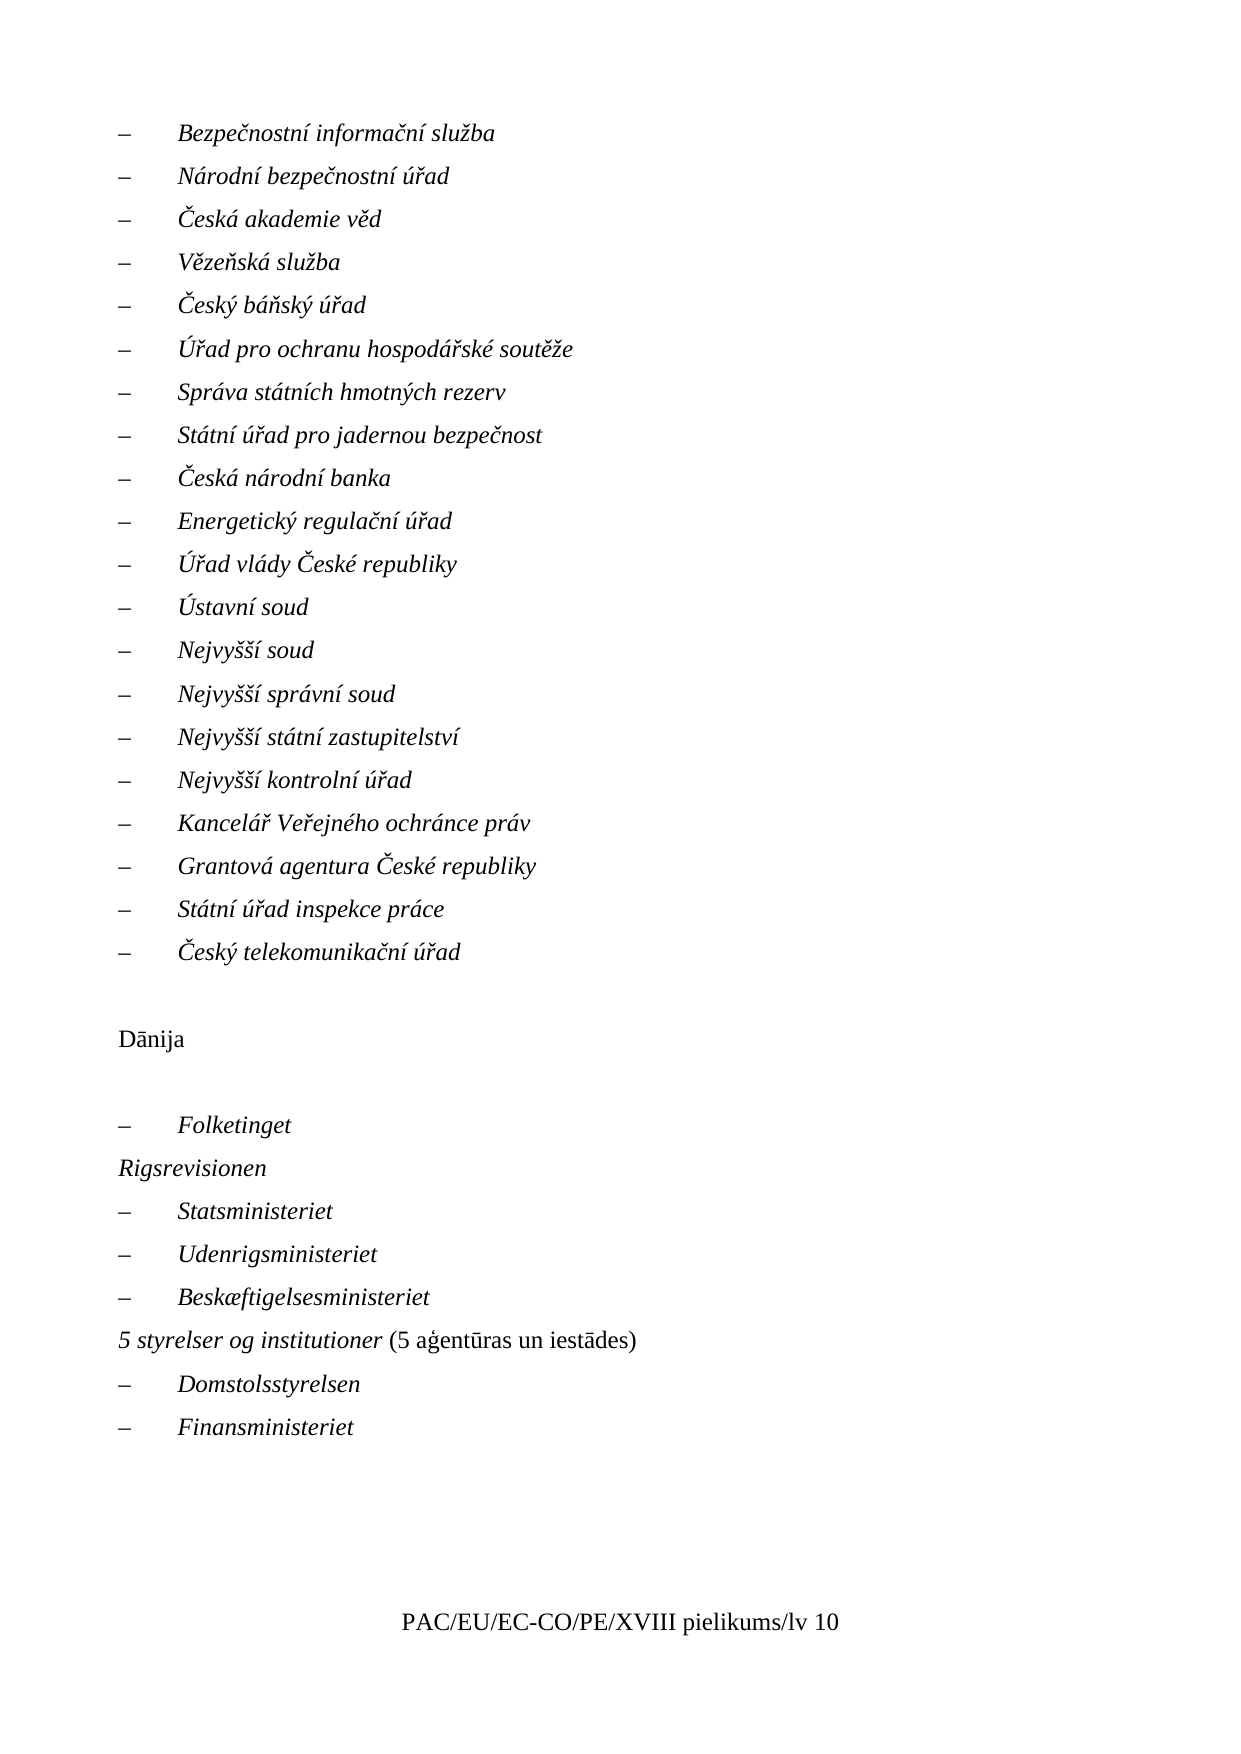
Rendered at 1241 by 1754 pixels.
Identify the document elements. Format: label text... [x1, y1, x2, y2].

text – Nejvyšší státní zastupitelství [118, 722, 1122, 751]
text – Národní bezpečnostní úřad [118, 161, 1122, 190]
text – Bezpečnostní informační služba [118, 118, 1122, 147]
text – Beskæftigelsesministeriet [118, 1282, 1122, 1311]
text – Správa státních hmotných rezerv [118, 377, 1122, 406]
text – Úřad vlády České republiky [118, 549, 1122, 578]
text – Grantová agentura České republiky [118, 851, 1122, 880]
text – Folketinget [118, 1110, 1122, 1139]
text Dānija [118, 1024, 1122, 1052]
text – Státní úřad pro jadernou bezpečnost [118, 420, 1122, 449]
text – Udenrigsministeriet [118, 1239, 1122, 1268]
text Rigsrevisionen [118, 1153, 1122, 1182]
text – Nejvyšší kontrolní úřad [118, 765, 1122, 794]
text – Česká národní banka [118, 463, 1122, 492]
text – Statsministeriet [118, 1196, 1122, 1225]
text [118, 1326, 1122, 1354]
text – Český báňský úřad [118, 291, 1122, 319]
text – Český telekomunikační úřad [118, 937, 1122, 966]
text – Vězeňská služba [118, 247, 1122, 276]
text – Česká akademie věd [118, 204, 1122, 233]
text – Ústavní soud [118, 592, 1122, 621]
text – Kancelář Veřejného ochránce práv [118, 808, 1122, 837]
text – Státní úřad inspekce práce [118, 894, 1122, 923]
text – Úřad pro ochranu hospodářské soutěže [118, 334, 1122, 362]
text – Nejvyšší soud [118, 636, 1122, 664]
text – Finansministeriet [118, 1412, 1122, 1441]
text – Nejvyšší správní soud [118, 679, 1122, 707]
text – Domstolsstyrelsen [118, 1369, 1122, 1397]
text – Energetický regulační úřad [118, 506, 1122, 535]
